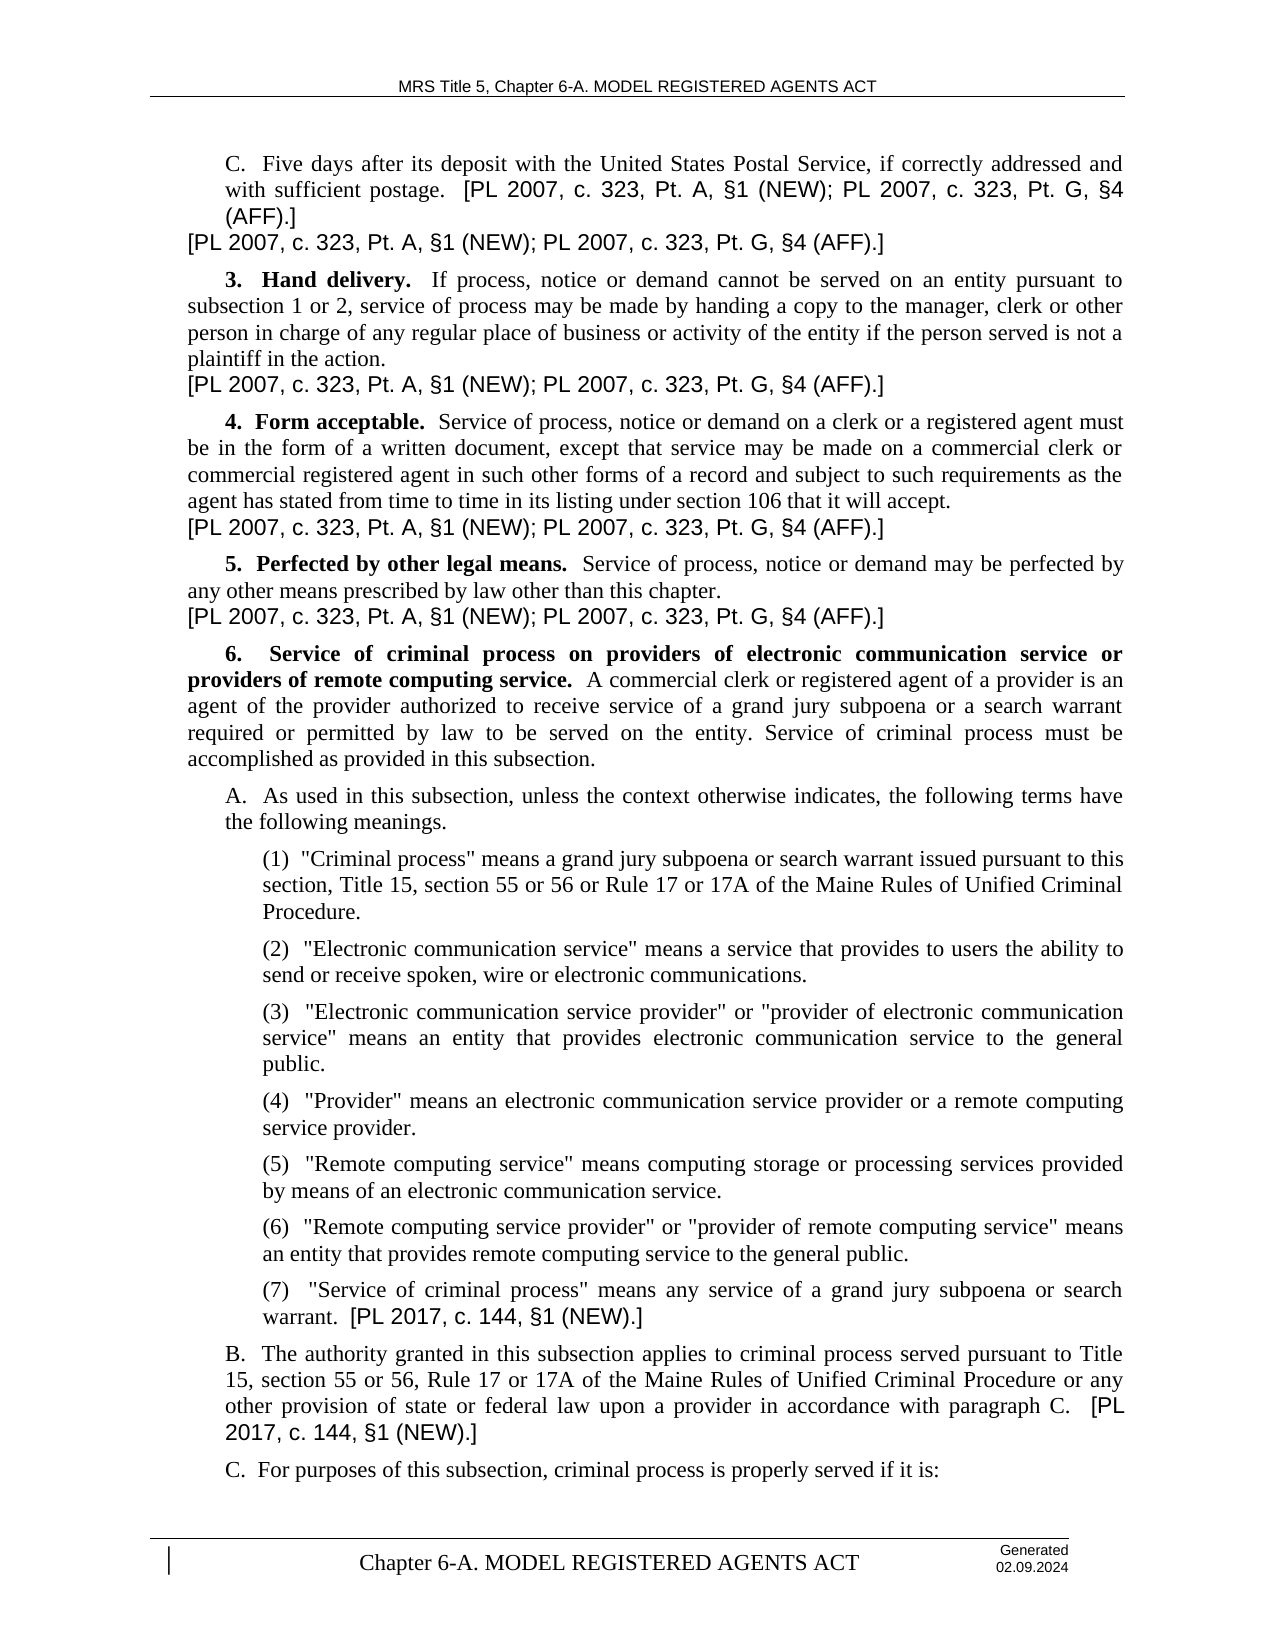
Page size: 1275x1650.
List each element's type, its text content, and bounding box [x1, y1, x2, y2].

text [PL 2007, c. 323, Pt. A, §1 (NEW); PL 2007, c. 323, Pt. G, §4 (AFF).] [187, 229, 1125, 256]
text (4) "Provider" means an electronic communication service provider or a remote computing service provider. [262, 1087, 1125, 1140]
text (1) "Criminal process" means a grand jury subpoena or search warrant issued pursuant to this section, Title 15, section 55 or 56 or Rule 17 or 17A of the Maine Rules of Unified Criminal Procedure. [262, 845, 1125, 924]
text 6. Service of criminal process on providers of electronic communication service or providers of remote computing service. A commercial clerk or registered agent of a provider is an agent of the provider authorized to receive service of a grand jury subpoena or a search warrant required or permitted by law to be served on the entity. Service of criminal process must be accomplished as provided in this subsection. [187, 640, 1125, 772]
text (3) "Electronic communication service provider" or "provider of electronic communication service" means an entity that provides electronic communication service to the general public. [262, 998, 1125, 1077]
text [PL 2007, c. 323, Pt. A, §1 (NEW); PL 2007, c. 323, Pt. G, §4 (AFF).] [187, 371, 1125, 398]
text C. For purposes of this subsection, criminal process is properly served if it is: [225, 1456, 1125, 1482]
text C. Five days after its deposit with the United States Postal Service, if correctly addressed and with sufficient postage. [PL 2007, c. 323, Pt. A, §1 (NEW); PL 2007, c. 323, Pt. G, §4 (AFF).] [225, 150, 1125, 229]
text (6) "Remote computing service provider" or "provider of remote computing service" means an entity that provides remote computing service to the general public. [262, 1213, 1125, 1266]
text B. The authority granted in this subsection applies to criminal process served pursuant to Title 15, section 55 or 56, Rule 17 or 17A of the Maine Rules of Unified Criminal Procedure or any other provision of state or federal law upon a provider in accordance with paragraph C. [PL 2017, c. 144, §1 (NEW).] [225, 1340, 1125, 1445]
text 5. Perfected by other legal means. Service of process, notice or demand may be perfected by any other means prescribed by law other than this chapter. [187, 550, 1125, 603]
text 4. Form acceptable. Service of process, notice or demand on a clerk or a registered agent must be in the form of a written document, except that service may be made on a commercial clerk or commercial registered agent in such other forms of a record and subject to such requirements as the agent has stated from time to time in its listing under section 106 that it will accept. [187, 408, 1125, 513]
text (2) "Electronic communication service" means a service that provides to users the ability to send or receive spoken, wire or electronic communications. [262, 934, 1125, 987]
text [PL 2007, c. 323, Pt. A, §1 (NEW); PL 2007, c. 323, Pt. G, §4 (AFF).] [187, 513, 1125, 540]
text (7) "Service of criminal process" means any service of a grand jury subpoena or search warrant. [PL 2017, c. 144, §1 (NEW).] [262, 1277, 1125, 1329]
text A. As used in this subsection, unless the context otherwise indicates, the following terms have the following meanings. [225, 782, 1125, 835]
text 3. Hand delivery. If process, notice or demand cannot be served on an entity pursuant to subsection 1 or 2, service of process may be made by handing a copy to the manager, clerk or other person in charge of any regular place of business or activity of the entity if the person served is not a plaintiff in the action. [187, 266, 1125, 371]
text [PL 2007, c. 323, Pt. A, §1 (NEW); PL 2007, c. 323, Pt. G, §4 (AFF).] [187, 603, 1125, 629]
text (5) "Remote computing service" means computing storage or processing services provided by means of an electronic communication service. [262, 1150, 1125, 1203]
